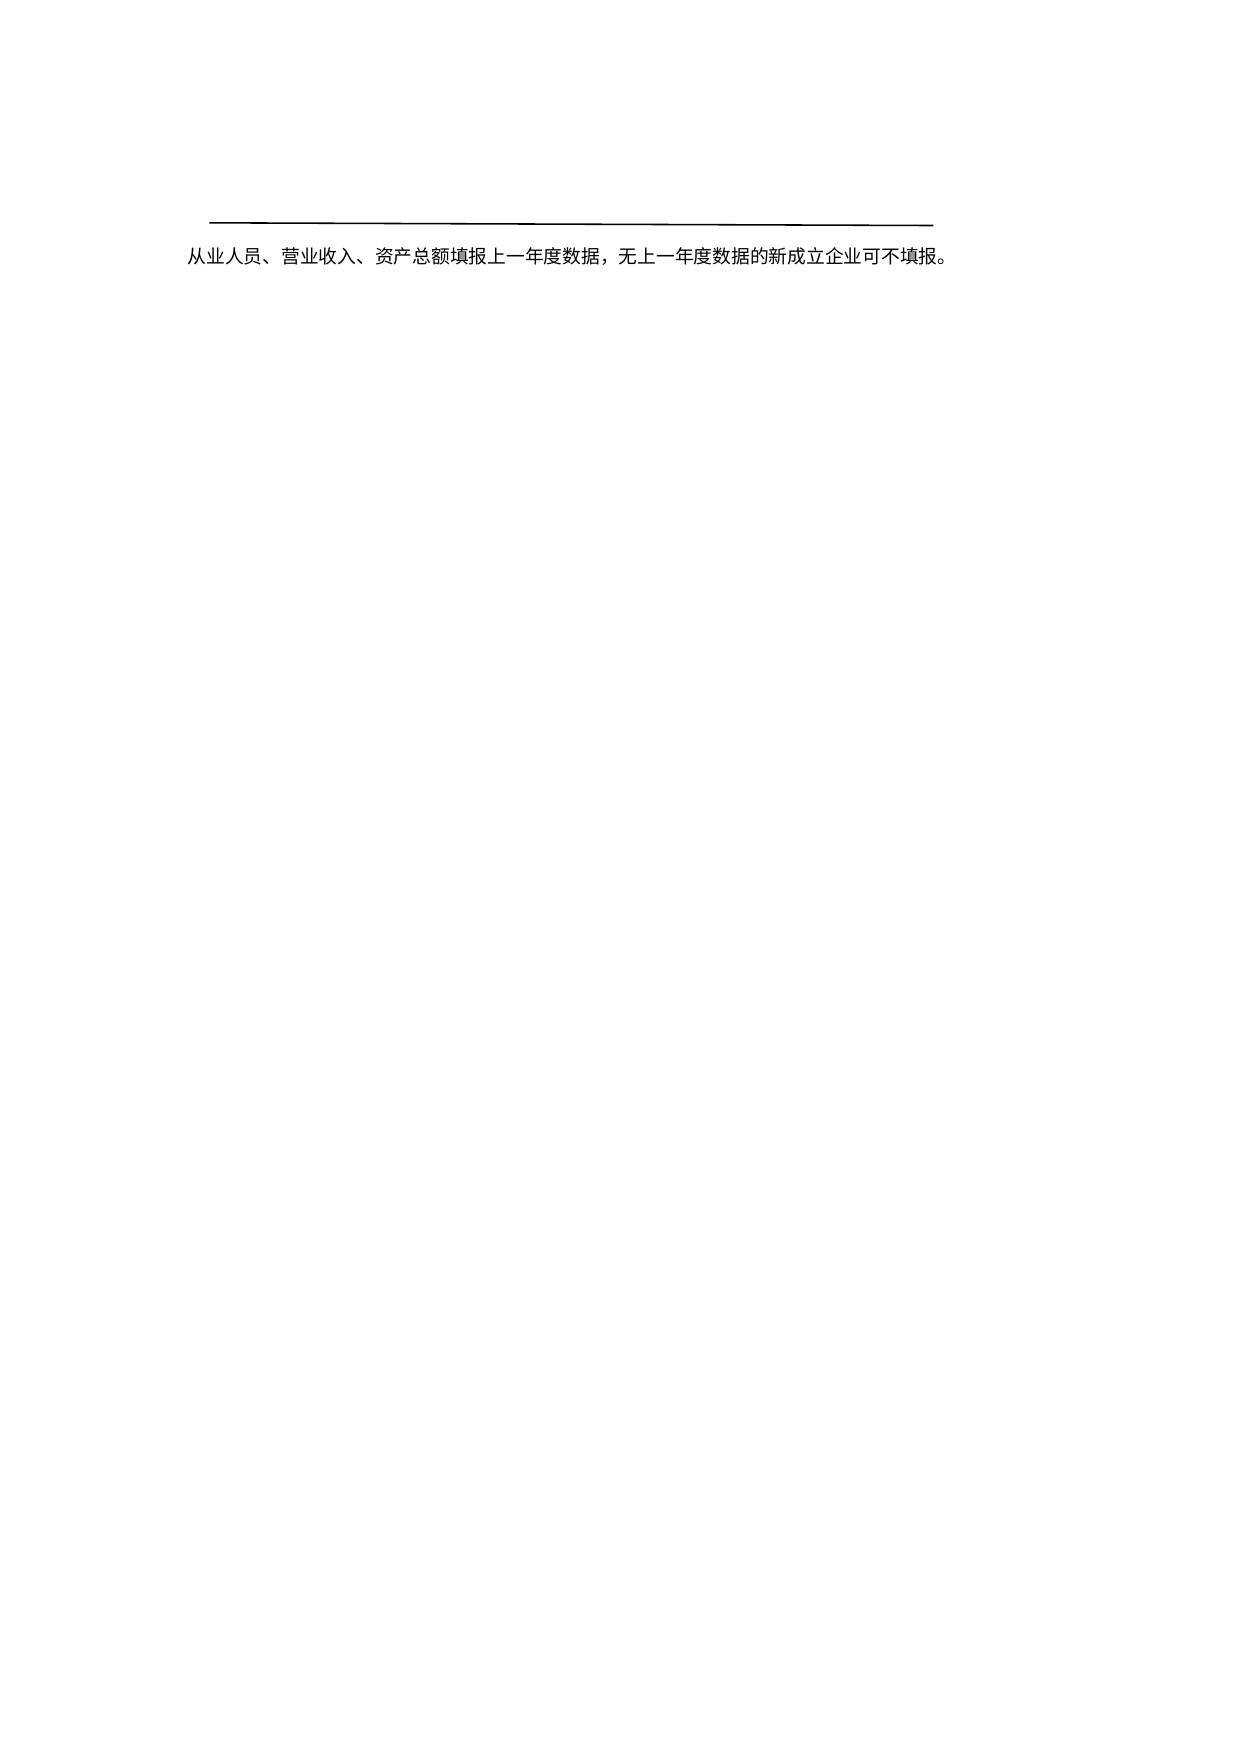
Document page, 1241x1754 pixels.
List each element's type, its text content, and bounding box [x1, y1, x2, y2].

text 从业人员、营业收入、资产总额填报上一年度数据，无上一年度数据的新成立企业可不填报。 [187, 239, 1053, 272]
